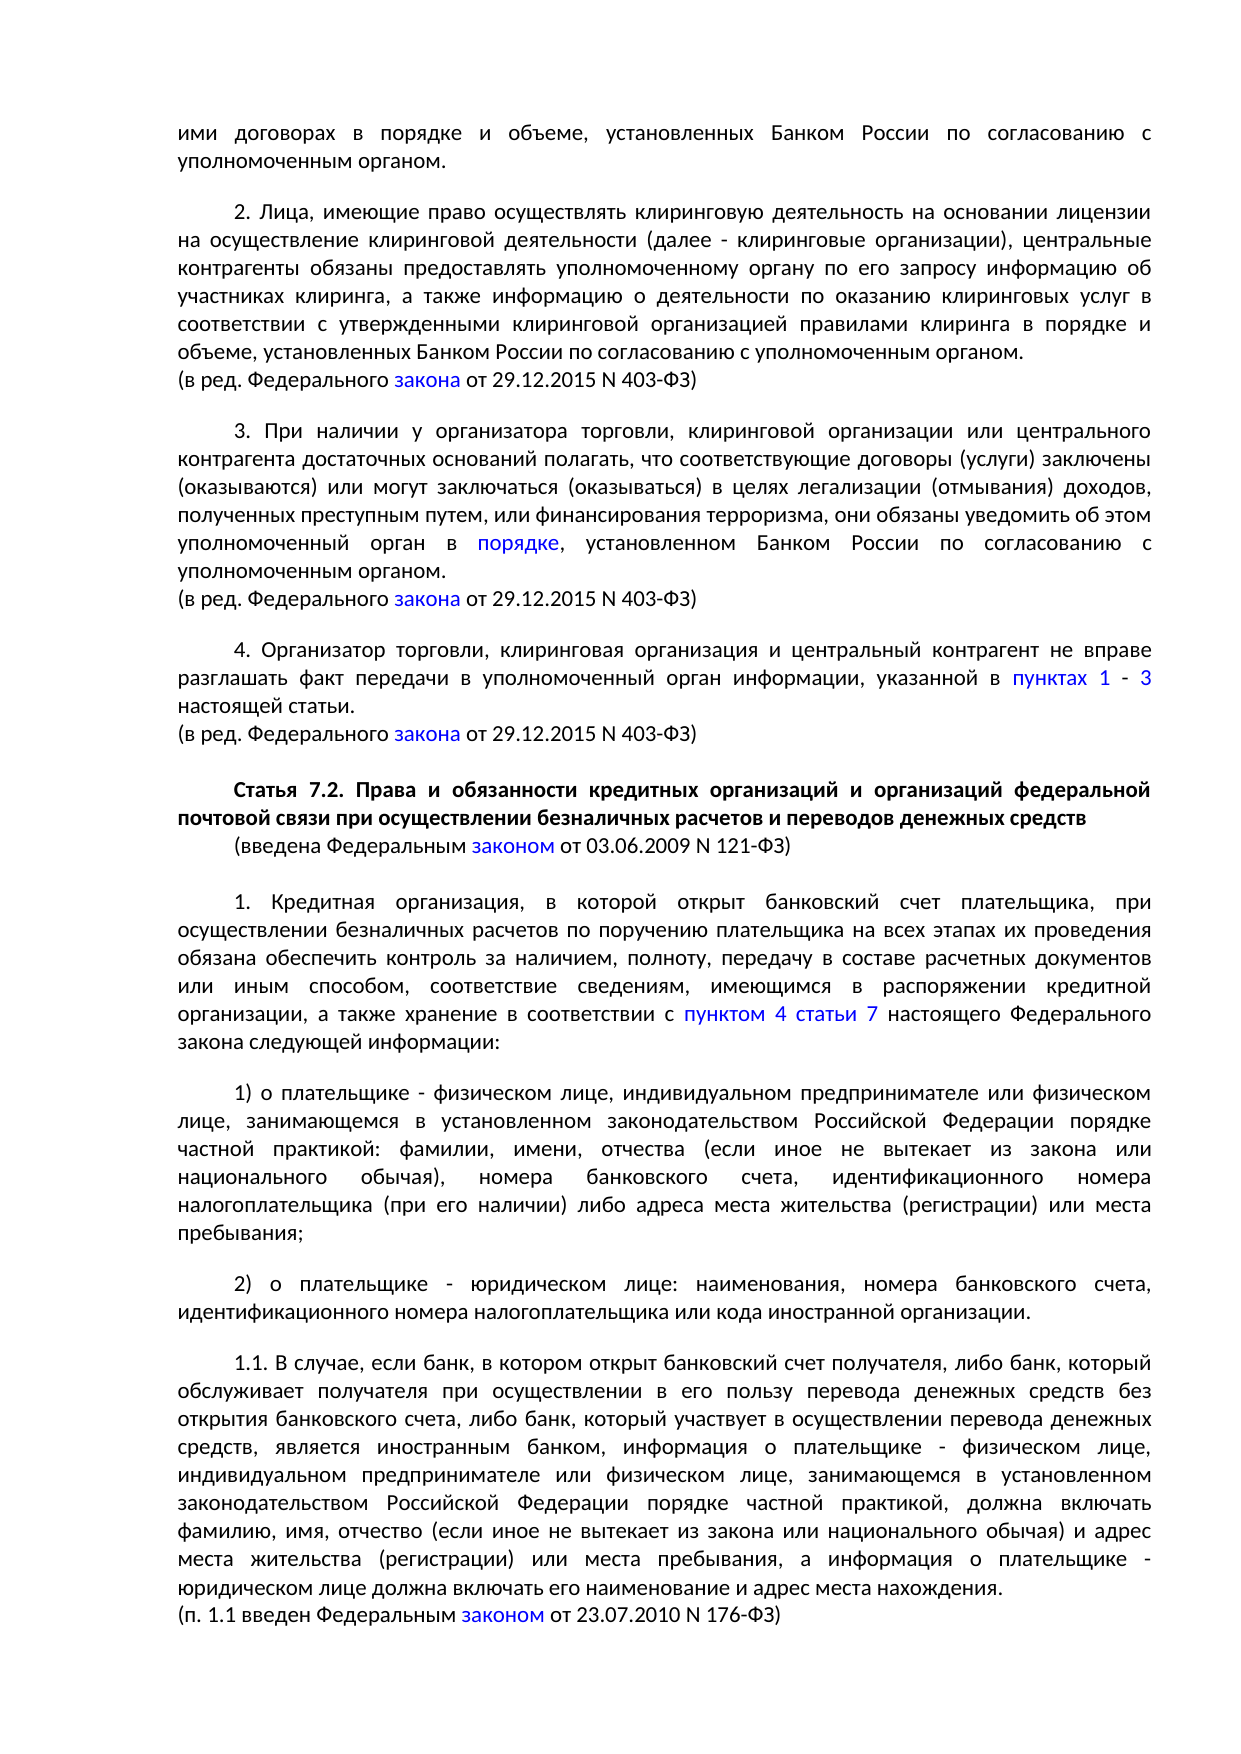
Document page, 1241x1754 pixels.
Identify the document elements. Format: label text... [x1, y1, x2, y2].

title Статья 7.2. Права и обязанности кредитных организаций и организаций федеральной почтовой связи при осуществлении безналичных расчетов и переводов денежных средств [177, 775, 1152, 831]
text 4. Организатор торговли, клиринговая организация и центральный контрагент не вправе разглашать факт передачи в уполномоченный орган информации, указанной в пунктах 1 - 3 настоящей статьи. [177, 635, 1152, 719]
text (в ред. Федерального закона от 29.12.2015 N 403-ФЗ) [177, 365, 1152, 393]
text 2. Лица, имеющие право осуществлять клиринговую деятельность на основании лицензии на осуществление клиринговой деятельности (далее - клиринговые организации), центральные контрагенты обязаны предоставлять уполномоченному органу по его запросу информацию об участниках клиринга, а также информацию о деятельности по оказанию клиринговых услуг в соответствии с утвержденными клиринговой организацией правилами клиринга в порядке и объеме, установленных Банком России по согласованию с уполномоченным органом. [177, 197, 1152, 365]
text (в ред. Федерального закона от 29.12.2015 N 403-ФЗ) [177, 584, 1152, 612]
text (п. 1.1 введен Федеральным законом от 23.07.2010 N 176-ФЗ) [177, 1601, 1152, 1629]
text 1. Кредитная организация, в которой открыт банковский счет плательщика, при осуществлении безналичных расчетов по поручению плательщика на всех этапах их проведения обязана обеспечить контроль за наличием, полноту, передачу в составе расчетных документов или иным способом, соответствие сведениям, имеющимся в распоряжении кредитной организации, а также хранение в соответствии с пунктом 4 статьи 7 настоящего Федерального закона следующей информации: [177, 887, 1152, 1056]
text (введена Федеральным законом от 03.06.2009 N 121-ФЗ) [177, 831, 1152, 859]
text (в ред. Федерального закона от 29.12.2015 N 403-ФЗ) [177, 719, 1152, 747]
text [177, 118, 1152, 174]
text 1) о плательщике - физическом лице, индивидуальном предпринимателе или физическом лице, занимающемся в установленном законодательством Российской Федерации порядке частной практикой: фамилии, имени, отчества (если иное не вытекает из закона или национального обычая), номера банковского счета, идентификационного номера налогоплательщика (при его наличии) либо адреса места жительства (регистрации) или места пребывания; [177, 1078, 1152, 1247]
text 2) о плательщике - юридическом лице: наименования, номера банковского счета, идентификационного номера налогоплательщика или кода иностранной организации. [177, 1269, 1152, 1326]
text 1.1. В случае, если банк, в котором открыт банковский счет получателя, либо банк, который обслуживает получателя при осуществлении в его пользу перевода денежных средств без открытия банковского счета, либо банк, который участвует в осуществлении перевода денежных средств, является иностранным банком, информация о плательщике - физическом лице, индивидуальном предпринимателе или физическом лице, занимающемся в установленном законодательством Российской Федерации порядке частной практикой, должна включать фамилию, имя, отчество (если иное не вытекает из закона или национального обычая) и адрес места жительства (регистрации) или места пребывания, а информация о плательщике - юридическом лице должна включать его наименование и адрес места нахождения. [177, 1348, 1152, 1601]
text 3. При наличии у организатора торговли, клиринговой организации или центрального контрагента достаточных оснований полагать, что соответствующие договоры (услуги) заключены (оказываются) или могут заключаться (оказываться) в целях легализации (отмывания) доходов, полученных преступным путем, или финансирования терроризма, они обязаны уведомить об этом уполномоченный орган в порядке, установленном Банком России по согласованию с уполномоченным органом. [177, 416, 1152, 584]
